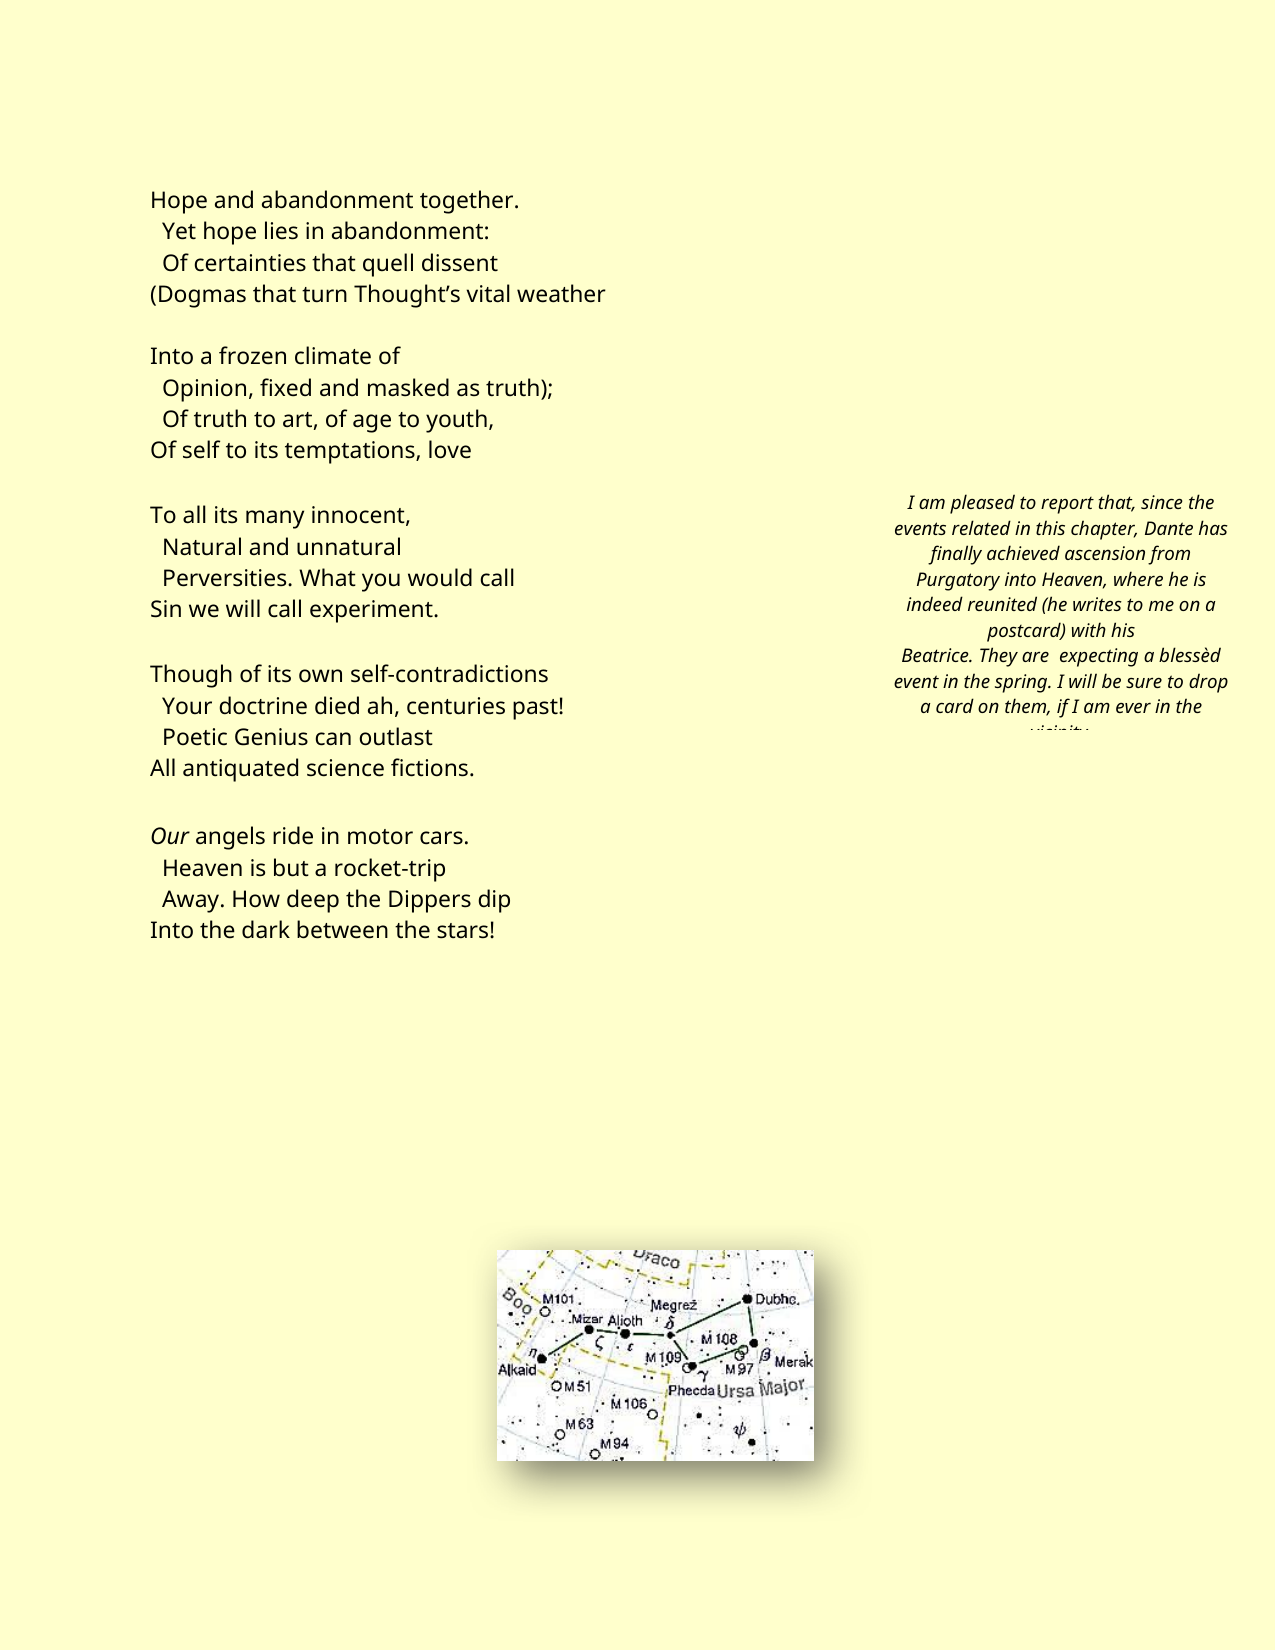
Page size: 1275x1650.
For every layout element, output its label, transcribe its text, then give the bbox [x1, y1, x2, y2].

text Of self to its temptations, love [150, 434, 1266, 465]
text Though of its own self-contradictions [150, 658, 1266, 690]
text Sin we will call experiment. [150, 593, 1266, 624]
text All antiquated science fictions. [150, 752, 1266, 783]
text Into a frozen climate of [150, 340, 1266, 372]
text Your doctrine died ah, centuries past! [150, 690, 1266, 721]
text Yet hope lies in abandonment: [150, 215, 1266, 247]
text Opinion, fixed and masked as truth); [150, 372, 1266, 403]
text To all its many innocent, [150, 499, 1266, 531]
text Hope and abandonment together. [150, 184, 1266, 215]
text Of truth to art, of age to youth, [150, 403, 1266, 434]
text Heaven is but a rocket-trip [150, 852, 1266, 883]
picture [497, 1250, 814, 1461]
text Into the dark between the stars! [150, 914, 1266, 945]
text Natural and unnatural [150, 531, 1266, 562]
text Our angels ride in motor cars. [150, 820, 1266, 852]
text Perversities. What you would call [150, 562, 1266, 593]
text Away. How deep the Dippers dip [150, 883, 1266, 914]
text Poetic Genius can outlast [150, 721, 1266, 752]
text (Dogmas that turn Thought’s vital weather [150, 278, 1266, 309]
text Of certainties that quell dissent [150, 247, 1266, 278]
